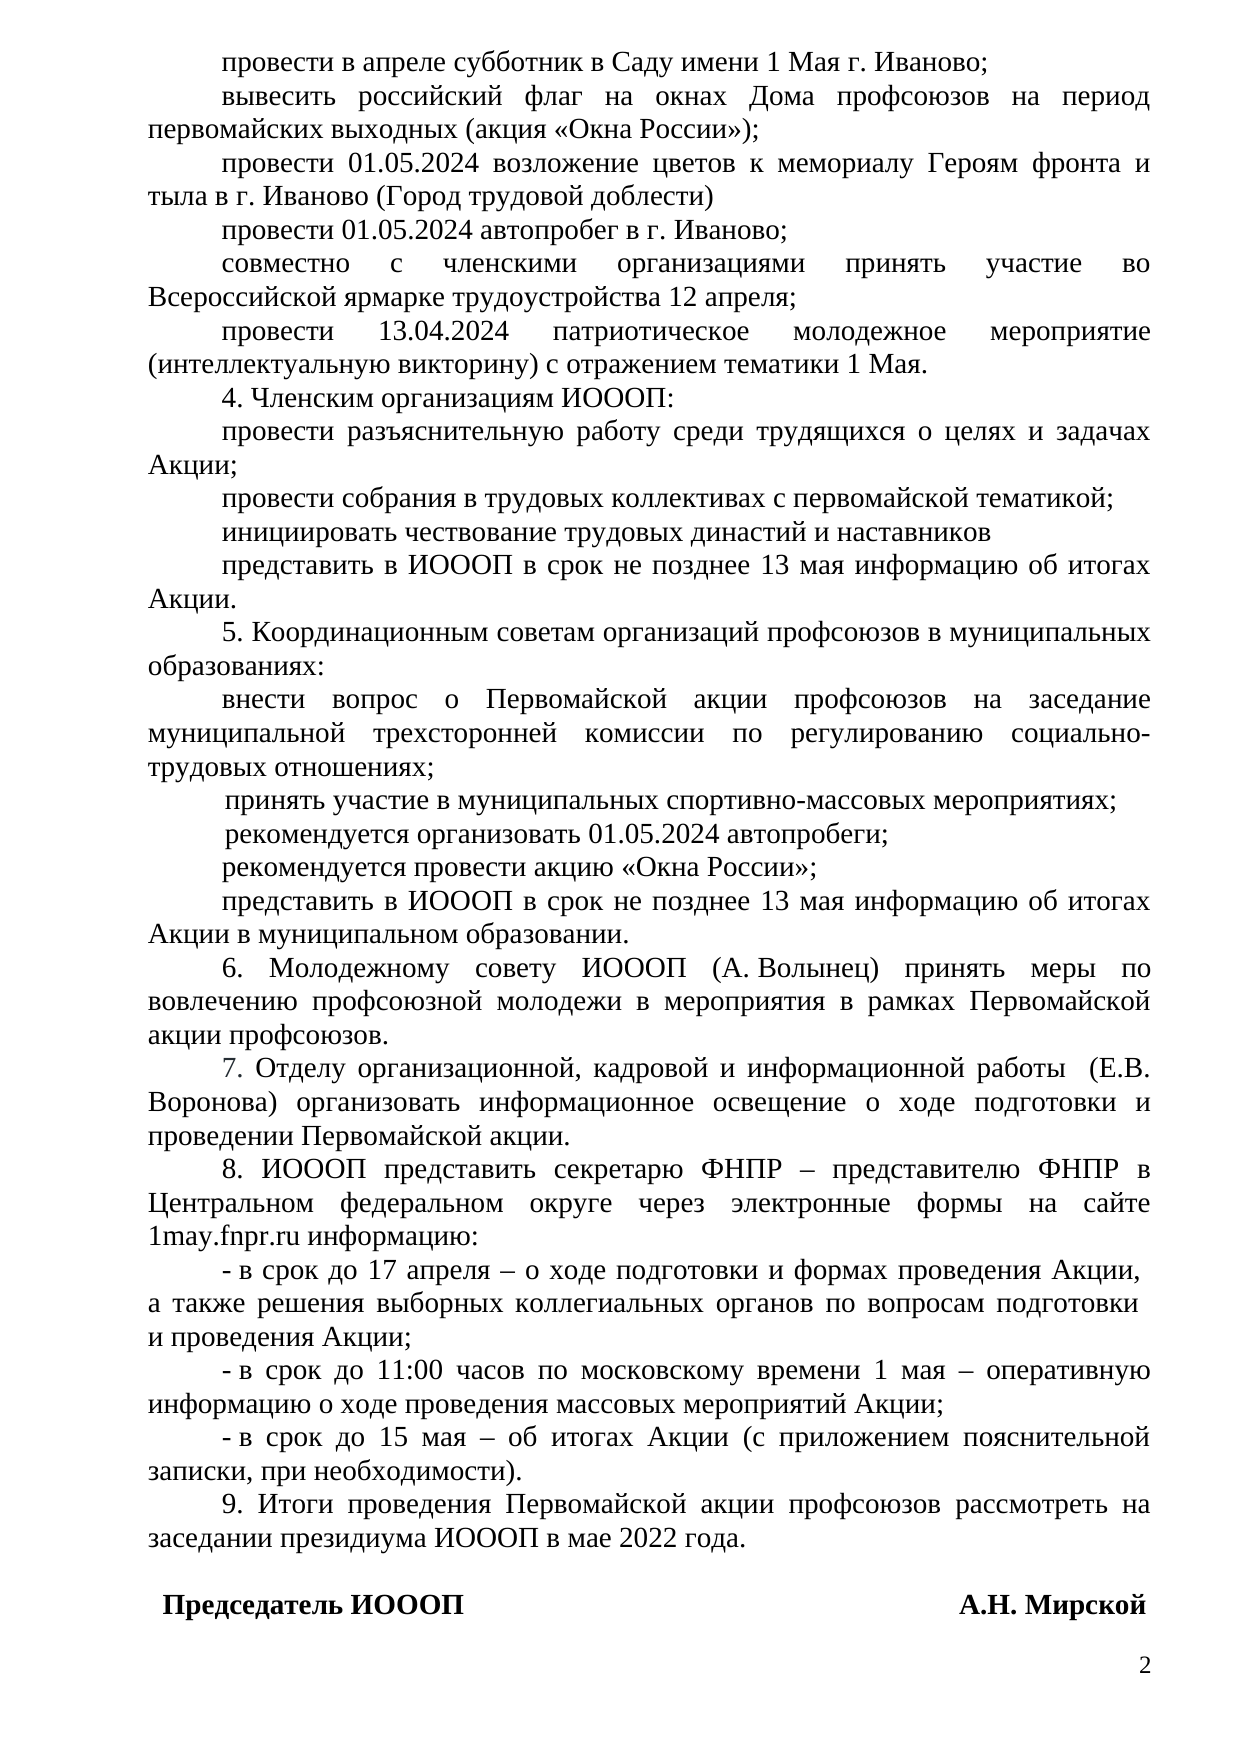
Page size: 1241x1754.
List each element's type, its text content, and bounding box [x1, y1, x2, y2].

text провести 01.05.2024 автопробег в г. Иваново; [148, 212, 1152, 246]
list рекомендуется организовать 01.05.2024 автопробеги; [224, 816, 1152, 849]
text 4. Членским организациям ИОООП: [148, 380, 1152, 413]
text внести вопрос о Первомайской акции профсоюзов на заседание муниципальной трехсторонней комиссии по регулированию социально-трудовых отношениях; [148, 682, 1152, 782]
text провести в апреле субботник в Саду имени 1 Мая г. Иваново; [148, 44, 1152, 78]
text провести собрания в трудовых коллективах с первомайской тематикой; [148, 480, 1152, 514]
text совместно с членскими организациями принять участие во Всероссийской ярмарке трудоустройства 12 апреля; [148, 246, 1152, 313]
list представить в ИОООП в срок не позднее 13 мая информацию об итогах Акции в муниципальном образовании. [148, 883, 1152, 950]
text провести разъяснительную работу среди трудящихся о целях и задачах Акции; [148, 413, 1152, 480]
text провести 13.04.2024 патриотическое молодежное мероприятие (интеллектуальную викторину) с отражением тематики 1 Мая. [148, 313, 1152, 380]
list представить в ИОООП в срок не позднее 13 мая информацию об итогах Акции. [148, 547, 1152, 614]
list 6. Молодежному совету ИОООП (А. Волынец) принять меры по вовлечению профсоюзной молодежи в мероприятия в рамках Первомайской акции профсоюзов. [148, 950, 1152, 1051]
list - в срок до 17 апреля – о ходе подготовки и формах проведения Акции, а также решения выборных коллегиальных органов по вопросам подготовки и проведения Акции; [148, 1252, 1152, 1352]
list 5. Координационным советам организаций профсоюзов в муниципальных образованиях: [148, 614, 1152, 682]
text провести 01.05.2024 возложение цветов к мемориалу Героям фронта и тыла в г. Иваново (Город трудовой доблести) [148, 145, 1152, 212]
text вывесить российский флаг на окнах Дома профсоюзов на период первомайских выходных (акция «Окна России»); [148, 78, 1152, 145]
list 7. Отделу организационной, кадровой и информационной работы (Е.В. Воронова) организовать информационное освещение о ходе подготовки и проведении Первомайской акции. [148, 1051, 1152, 1151]
list 9. Итоги проведения Первомайской акции профсоюзов рассмотреть на заседании президиума ИОООП в мае 2022 года. [148, 1487, 1152, 1554]
list принять участие в муниципальных спортивно-массовых мероприятиях; [224, 782, 1152, 816]
list инициировать чествование трудовых династий и наставников [148, 514, 1152, 547]
list - в срок до 11:00 часов по московскому времени 1 мая – оперативную информацию о ходе проведения массовых мероприятий Акции; [148, 1352, 1152, 1419]
list рекомендуется провести акцию «Окна России»; [148, 849, 1152, 883]
list Председатель ИОООП А.Н. Мирской [148, 1587, 1152, 1621]
list - в срок до 15 мая – об итогах Акции (с приложением пояснительной записки, при необходимости). [148, 1419, 1152, 1487]
list 8. ИОООП представить секретарю ФНПР – представителю ФНПР в Центральном федеральном округе через электронные формы на сайте 1may.fnpr.ru информацию: [148, 1151, 1152, 1252]
